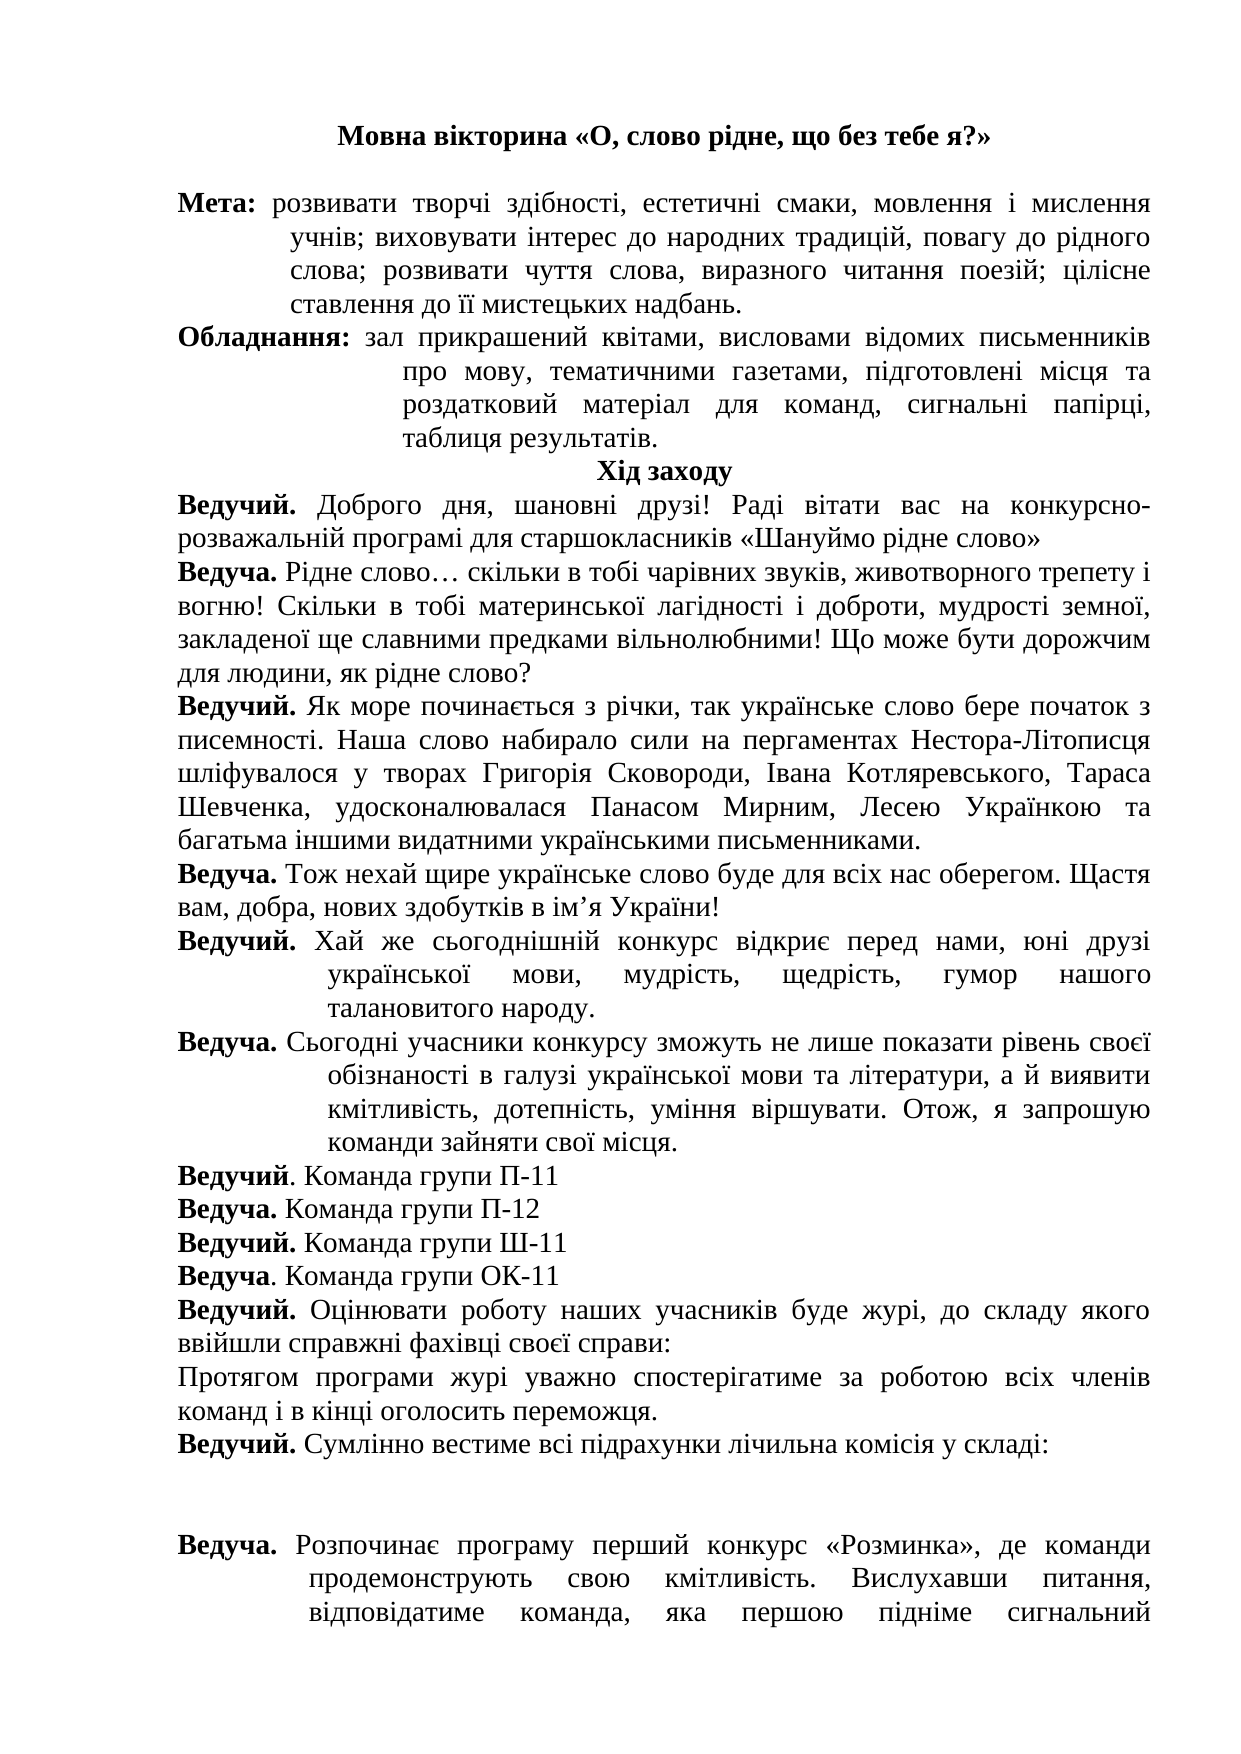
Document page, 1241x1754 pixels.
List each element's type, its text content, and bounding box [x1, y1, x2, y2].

text Хід заходу [177, 453, 1152, 487]
text Ведуча. Тож нехай щире українське слово буде для всіх нас оберегом. Щастя вам, добра, нових здобутків в ім’я України! [177, 856, 1152, 923]
text Ведучий. Як море починається з річки, так українське слово бере початок з писемності. Наша слово набирало сили на пергаментах Нестора-Літописця шліфувалося у творах Григорія Сковороди, Івана Котляревського, Тараса Шевченка, удосконалювалася Панасом Мирним, Лесею Українкою та багатьма іншими видатними українськими письменниками. [177, 688, 1152, 856]
text Ведучий. Сумлінно вестиме всі підрахунки лічильна комісія у складі: [177, 1426, 1152, 1460]
text Мовна вікторина «О, слово рідне, що без тебе я?» [177, 118, 1152, 152]
text Протягом програми журі уважно спостерігатиме за роботою всіх членів команд і в кінці оголосить переможця. [177, 1359, 1152, 1426]
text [177, 1527, 1152, 1627]
text Ведучий. Оцінювати роботу наших учасників буде журі, до складу якого ввійшли справжні фахівці своєї справи: [177, 1292, 1152, 1359]
text Ведучий. Доброго дня, шановні друзі! Раді вітати вас на конкурсно-розважальній програмі для старшокласників «Шануймо рідне слово» [177, 487, 1152, 554]
text Ведучий. Команда групи Ш-11 [177, 1225, 1152, 1258]
text Ведуча. Рідне слово… скільки в тобі чарівних звуків, животворного трепету і вогню! Скільки в тобі материнської лагідності і доброти, мудрості земної, закладеної ще славними предками вільнолюбними! Що може бути дорожчим для людини, як рідне слово? [177, 554, 1152, 688]
text Ведуча. Команда групи П-12 [177, 1191, 1152, 1225]
text Ведуча. Сьогодні учасники конкурсу зможуть не лише показати рівень своєї обізнаності в галузі української мови та літератури, а й виявити кмітливість, дотепність, уміння віршувати. Отож, я запрошую команди зайняти свої місця. [177, 1024, 1152, 1158]
text Ведуча. Команда групи ОК-11 [177, 1258, 1152, 1292]
text Ведучий. Команда групи П-11 [177, 1158, 1152, 1191]
text Ведучий. Хай же сьогоднішній конкурс відкриє перед нами, юні друзі української мови, мудрість, щедрість, гумор нашого талановитого народу. [177, 923, 1152, 1024]
text Обладнання: зал прикрашений квітами, висловами відомих письменників про мову, тематичними газетами, підготовлені місця та роздатковий матеріал для команд, сигнальні папірці, таблиця результатів. [177, 319, 1152, 453]
text Мета: розвивати творчі здібності, естетичні смаки, мовлення і мислення учнів; виховувати інтерес до народних традицій, повагу до рідного слова; розвивати чуття слова, виразного читання поезій; цілісне ставлення до її мистецьких надбань. [177, 185, 1152, 319]
